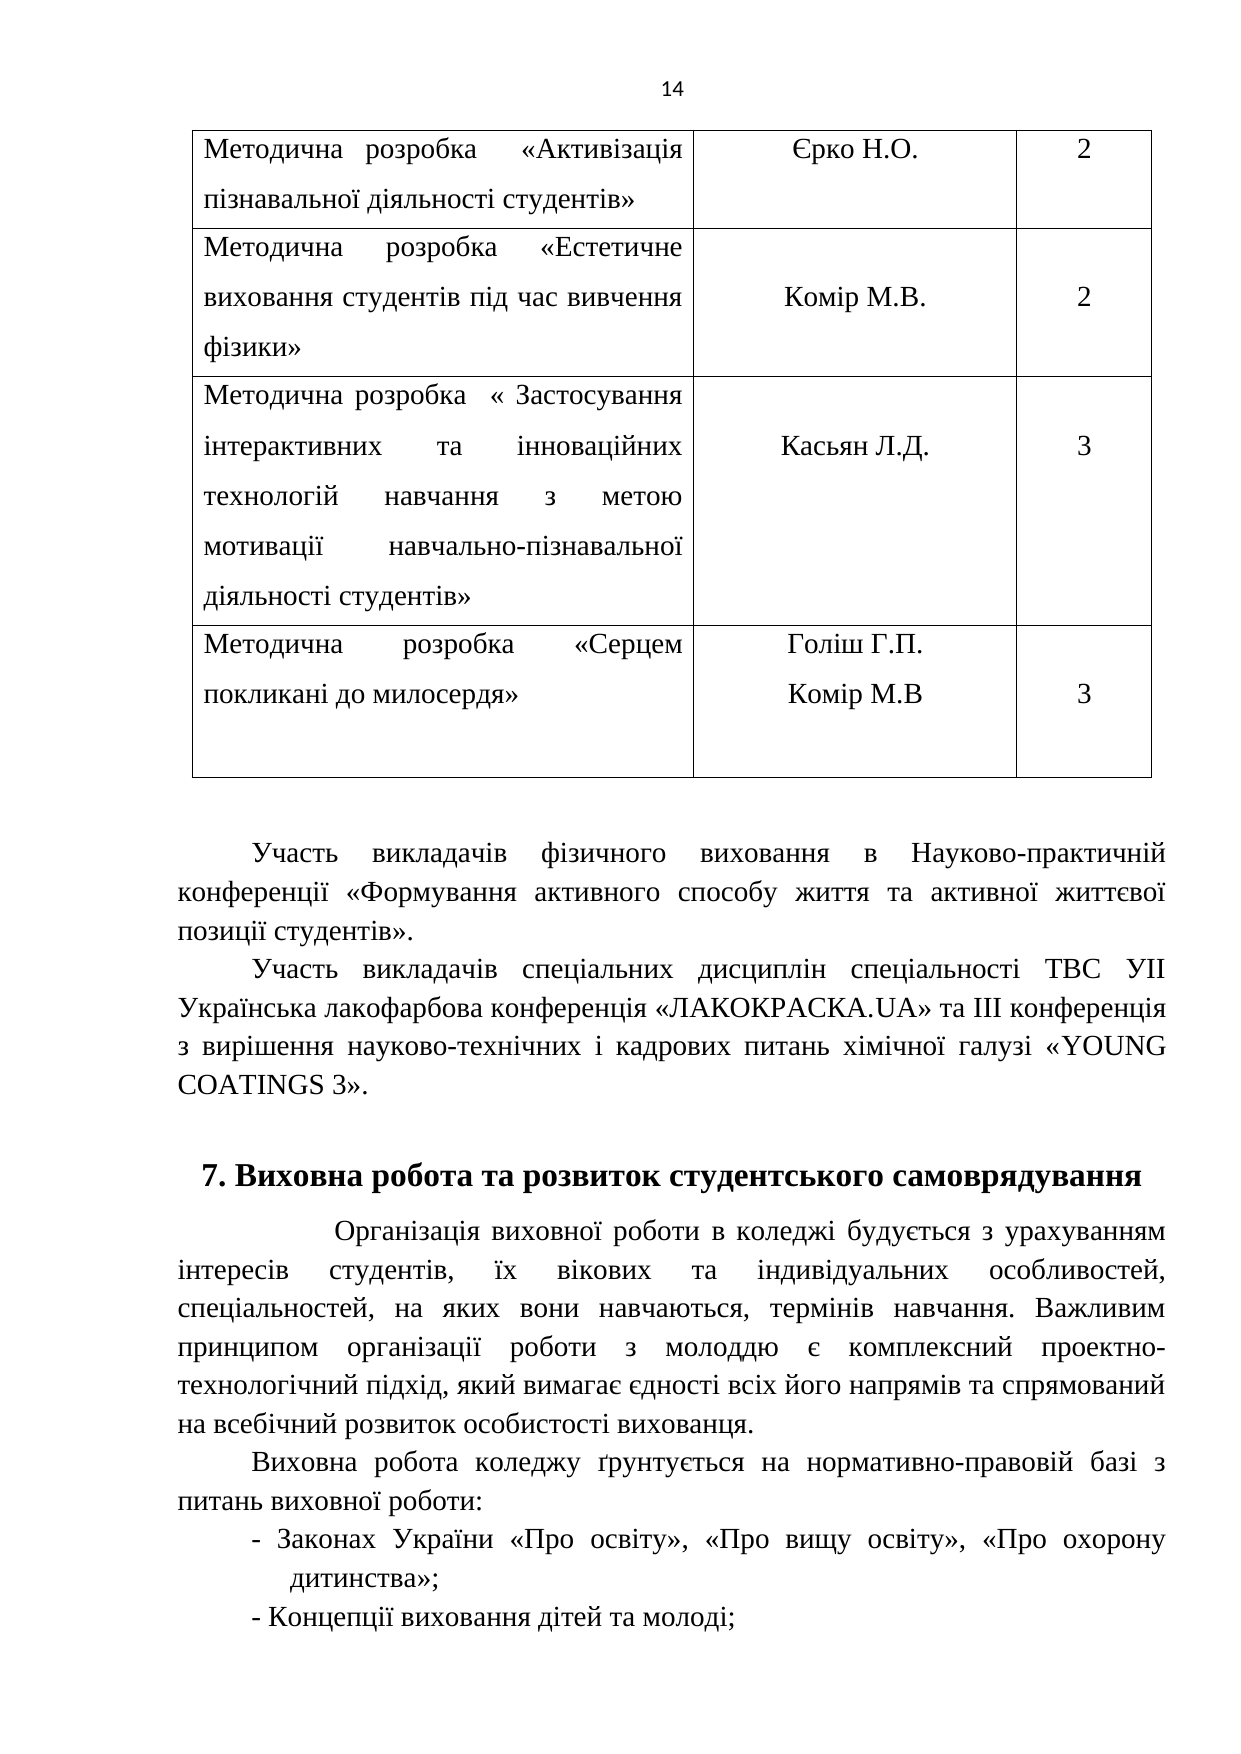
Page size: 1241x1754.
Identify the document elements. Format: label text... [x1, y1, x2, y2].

table_cell Методична розробка «Активізація пізнавальної діяльності студентів» [193, 131, 693, 228]
text Організація виховної роботи в коледжі будується з урахуванням інтересів студентів, їх вікових та індивідуальних особливостей, спеціальностей, на яких вони навчаються, термінів навчання. Важливим принципом організації роботи з молоддю є комплексний проектно-технологічний підхід, який вимагає єдності всіх його напрямів та спрямований на всебічний розвиток особистості вихованця. [177, 1213, 1167, 1439]
table_cell 2 [1017, 131, 1151, 228]
table_cell 2 [1017, 229, 1151, 376]
text 7. Виховна робота та розвиток студентського самоврядування [177, 1156, 1167, 1194]
table_cell Методична розробка «Серцем покликані до милосердя» [193, 626, 693, 777]
table_cell Методична розробка «Естетичне виховання студентів під час вивчення фізики» [193, 229, 693, 376]
table_cell Методична розробка « Застосування інтерактивних та інноваційних технологій навчання з метою мотивації навчально-пізнавальної діяльності студентів» [193, 377, 693, 625]
table_cell 3 [1017, 377, 1151, 625]
list - Концепції виховання дітей та молоді; [251, 1599, 1167, 1632]
table_cell Комір М.В. [694, 229, 1016, 376]
list - Законах України «Про освіту», «Про вищу освіту», «Про охорону дитинства»; [251, 1522, 1167, 1594]
table_cell Єрко Н.О. [694, 131, 1016, 228]
table_cell Касьян Л.Д. [694, 377, 1016, 625]
text Участь викладачів спеціальних дисциплін спеціальності ТВС УІІ Українська лакофарбова конференція «ЛАКОКРАСКА.UA» та ІІІ конференція з вирішення науково-технічних і кадрових питань хімічної галузі «YOUNG COATINGS 3». [177, 951, 1167, 1100]
table_cell Голіш Г.П. Комір М.В [694, 626, 1016, 777]
text Виховна робота коледжу ґрунтується на нормативно-правовій базі з питань виховної роботи: [177, 1444, 1167, 1517]
table_cell 3 [1017, 626, 1151, 777]
text Участь викладачів фізичного виховання в Науково-практичній конференції «Формування активного способу життя та активної життєвої позиції студентів». [177, 836, 1167, 946]
